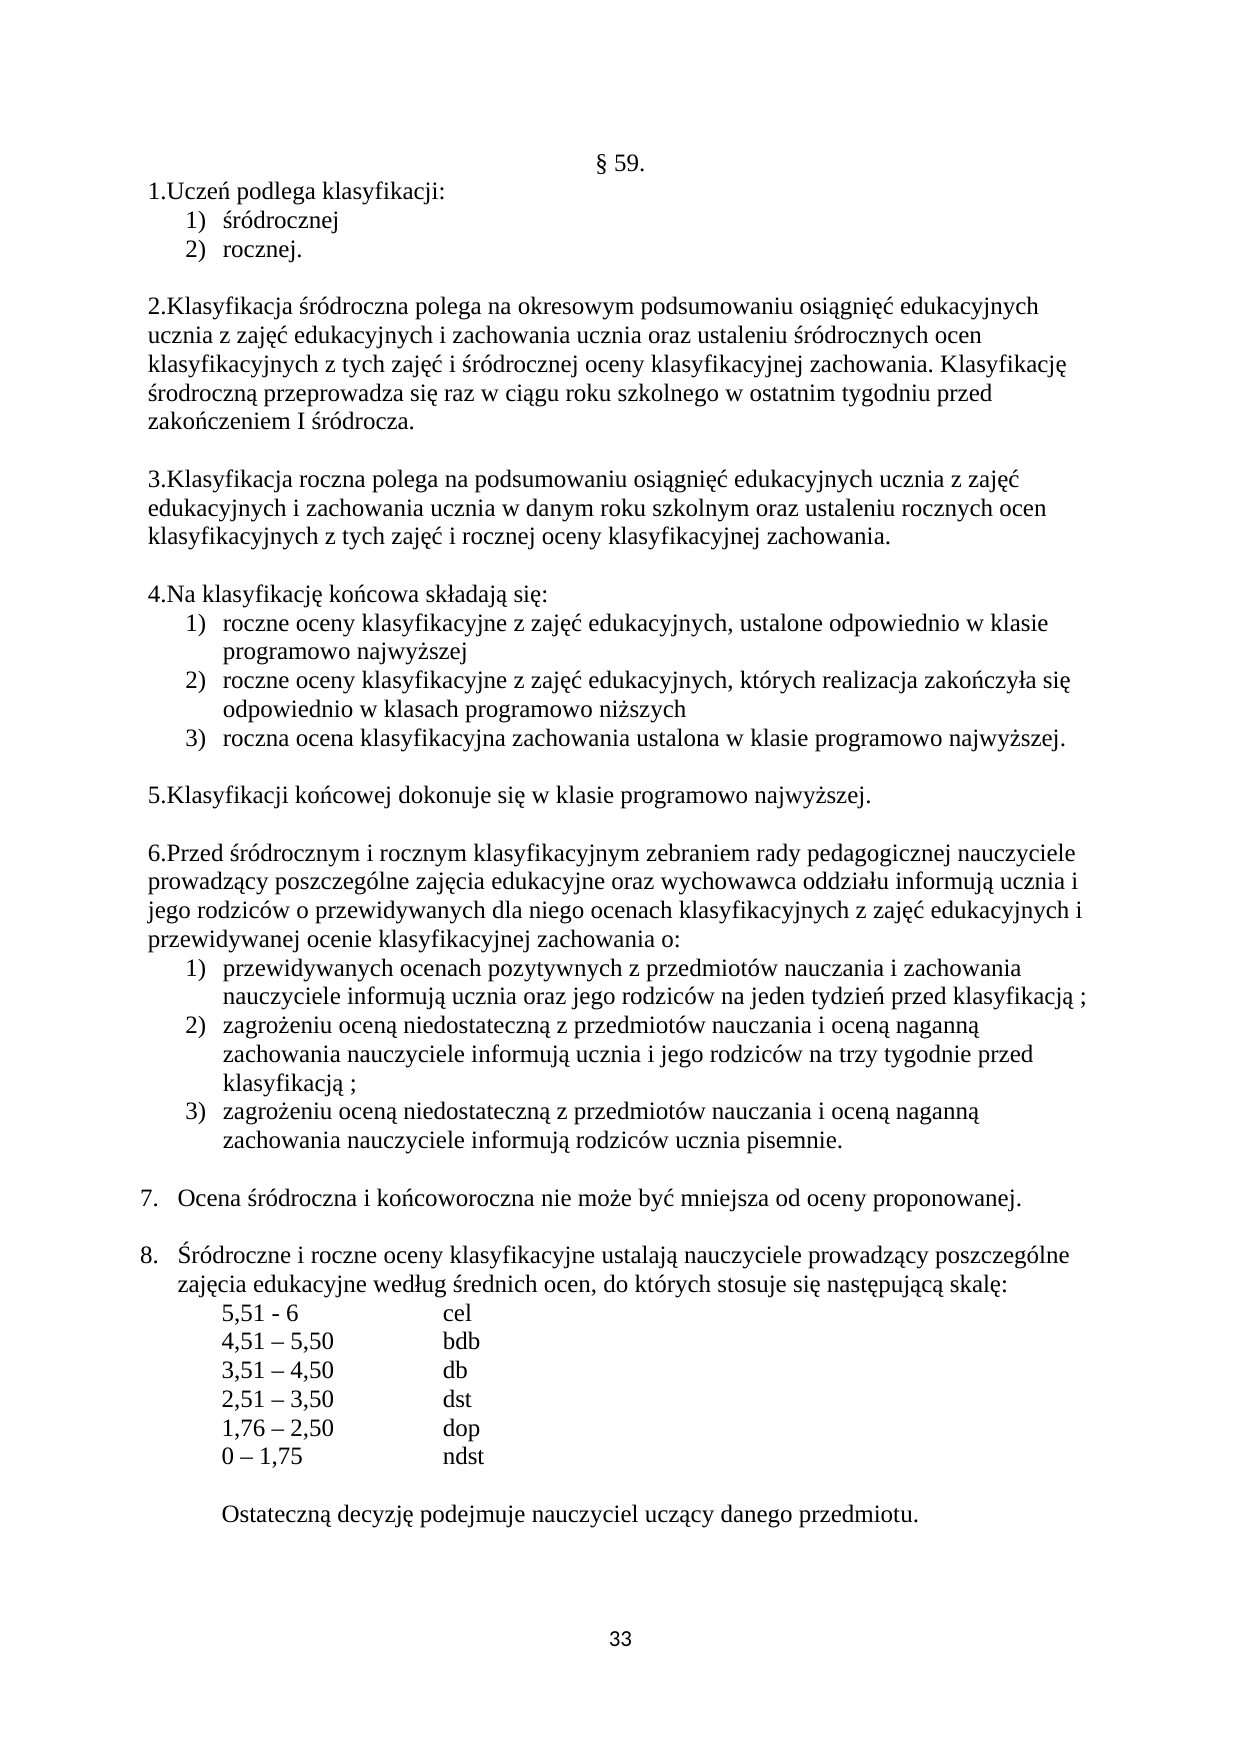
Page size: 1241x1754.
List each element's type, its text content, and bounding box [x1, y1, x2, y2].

list roczne oceny klasyfikacyjne z zajęć edukacyjnych, ustalone odpowiednio w klasie programowo najwyższej [185, 608, 1093, 665]
text 5,51 - 6 cel [148, 1298, 1093, 1326]
text 4,51 – 5,50 bdb [148, 1326, 1093, 1355]
text § 59. [148, 148, 1093, 176]
list Ocena śródroczna i końcoworoczna nie może być mniejsza od oceny proponowanej. [140, 1183, 1093, 1211]
text 1.Uczeń podlega klasyfikacji: [148, 176, 1093, 205]
text 3,51 – 4,50 db [148, 1355, 1093, 1384]
list rocznej. [185, 234, 1093, 263]
list Śródroczne i roczne oceny klasyfikacyjne ustalają nauczyciele prowadzący poszczególne zajęcia edukacyjne według średnich ocen, do których stosuje się następującą skalę: [140, 1240, 1093, 1298]
list śródrocznej [185, 205, 1093, 234]
text 1,76 – 2,50 dop [148, 1413, 1093, 1441]
text 2,51 – 3,50 dst [148, 1384, 1093, 1413]
text 4.Na klasyfikację końcowa składają się: [148, 579, 1093, 608]
text 5.Klasyfikacji końcowej dokonuje się w klasie programowo najwyższej. [148, 780, 1093, 809]
text 2.Klasyfikacja śródroczna polega na okresowym podsumowaniu osiągnięć edukacyjnych ucznia z zajęć edukacyjnych i zachowania ucznia oraz ustaleniu śródrocznych ocen klasyfikacyjnych z tych zajęć i śródrocznej oceny klasyfikacyjnej zachowania. Klasyfikację środroczną przeprowadza się raz w ciągu roku szkolnego w ostatnim tygodniu przed zakończeniem I śródrocza. [148, 291, 1093, 435]
list przewidywanych ocenach pozytywnych z przedmiotów nauczania i zachowania nauczyciele informują ucznia oraz jego rodziców na jeden tydzień przed klasyfikacją ; [185, 953, 1093, 1010]
list roczna ocena klasyfikacyjna zachowania ustalona w klasie programowo najwyższej. [185, 723, 1093, 751]
text 6.Przed śródrocznym i rocznym klasyfikacyjnym zebraniem rady pedagogicznej nauczyciele prowadzący poszczególne zajęcia edukacyjne oraz wychowawca oddziału informują ucznia i jego rodziców o przewidywanych dla niego ocenach klasyfikacyjnych z zajęć edukacyjnych i przewidywanej ocenie klasyfikacyjnej zachowania o: [148, 838, 1093, 953]
list zagrożeniu oceną niedostateczną z przedmiotów nauczania i oceną naganną zachowania nauczyciele informują ucznia i jego rodziców na trzy tygodnie przed klasyfikacją ; [185, 1010, 1093, 1096]
list roczne oceny klasyfikacyjne z zajęć edukacyjnych, których realizacja zakończyła się odpowiednio w klasach programowo niższych [185, 665, 1093, 723]
text 0 – 1,75 ndst [148, 1441, 1093, 1470]
text Ostateczną decyzję podejmuje nauczyciel uczący danego przedmiotu. [148, 1499, 1093, 1528]
text 3.Klasyfikacja roczna polega na podsumowaniu osiągnięć edukacyjnych ucznia z zajęć edukacyjnych i zachowania ucznia w danym roku szkolnym oraz ustaleniu rocznych ocen klasyfikacyjnych z tych zajęć i rocznej oceny klasyfikacyjnej zachowania. [148, 464, 1093, 550]
list zagrożeniu oceną niedostateczną z przedmiotów nauczania i oceną naganną zachowania nauczyciele informują rodziców ucznia pisemnie. [185, 1096, 1093, 1154]
